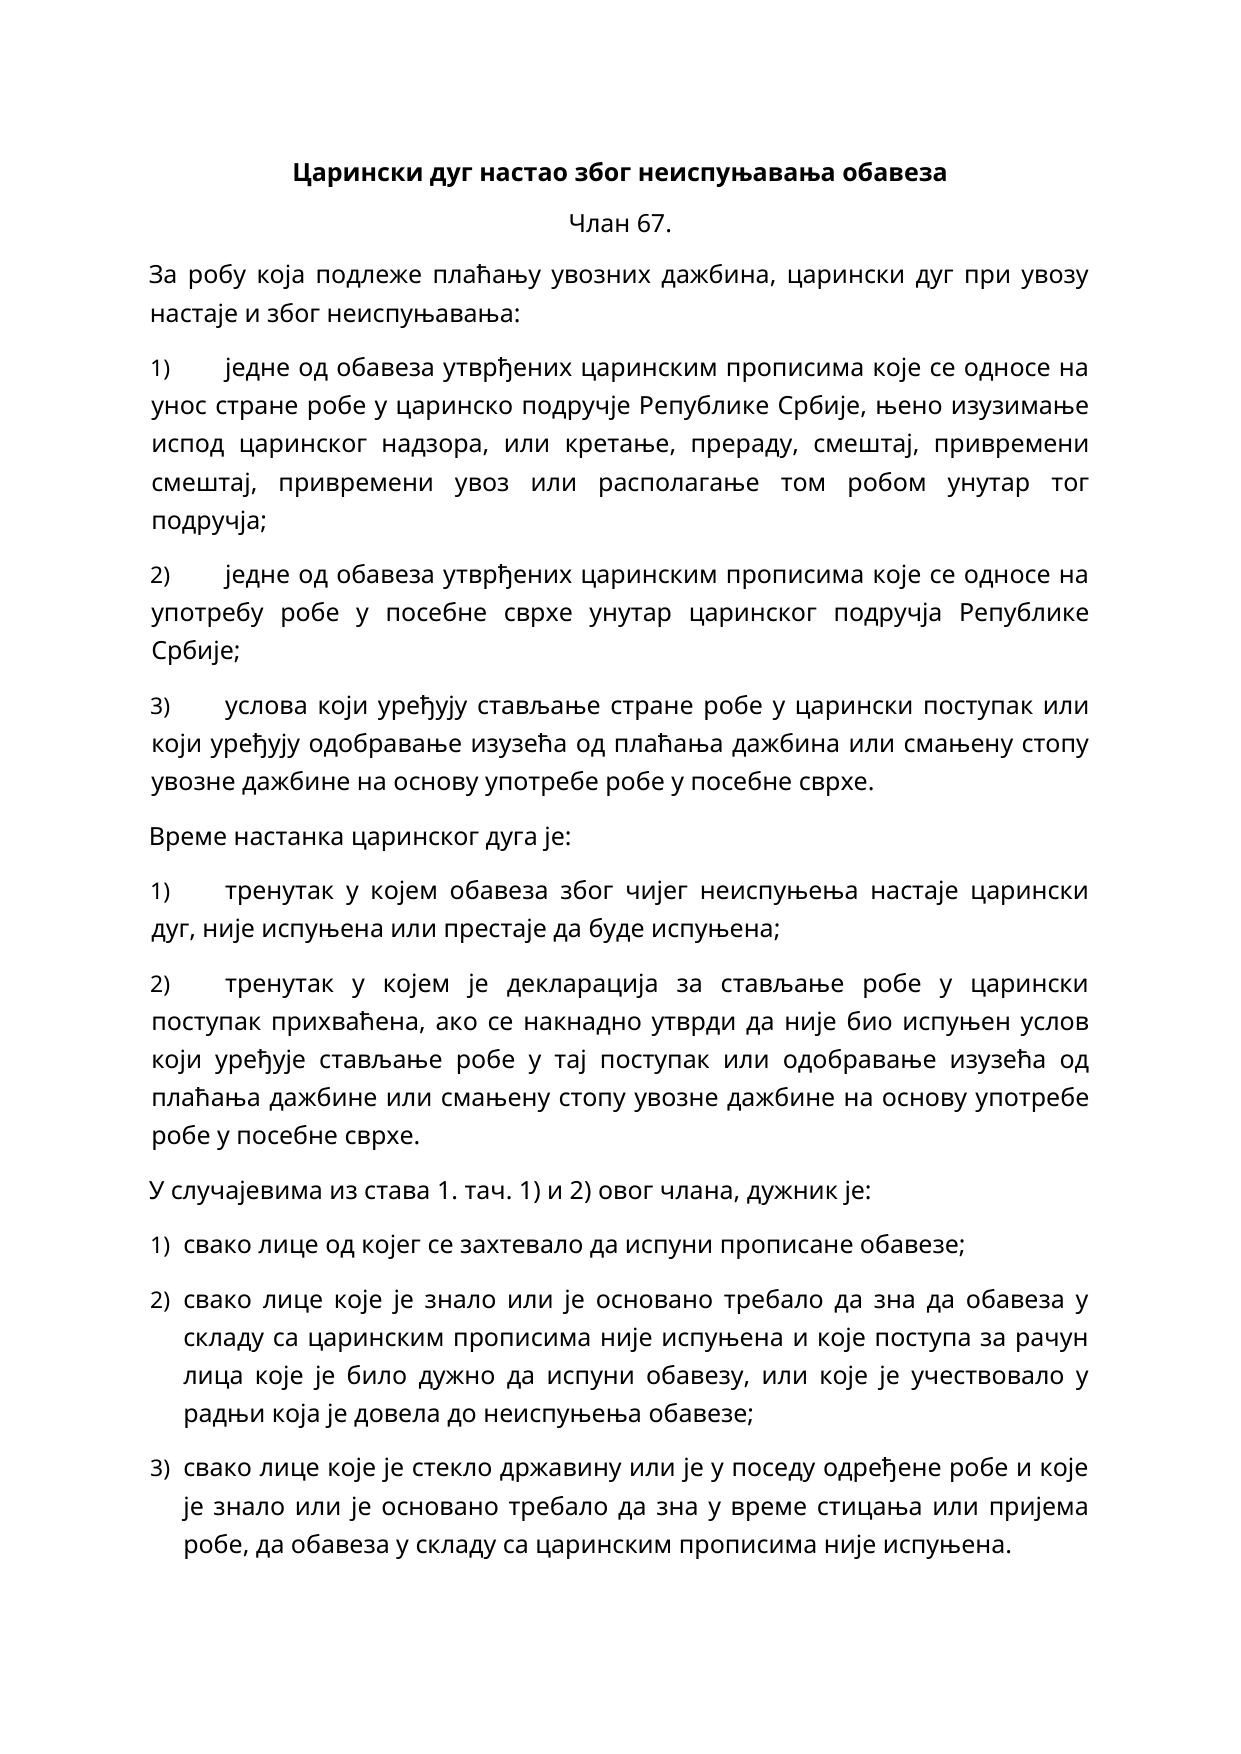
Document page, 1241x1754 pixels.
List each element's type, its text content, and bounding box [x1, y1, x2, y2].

list свако лице од којег се захтевало да испуни прописане обавезе; [150, 1227, 1090, 1261]
list тренутак у којем је декларација за стављање робе у царински поступак прихваћена, ако се накнадно утврди да није био испуњен услов који уређује стављање робе у тај поступак или одобравање изузећа од плаћања дажбине или смањену стопу увозне дажбине на основу употребе робе у посебне сврхе. [150, 965, 1090, 1152]
list једне од обавеза утврђених царинским прописима које се односе на употребу робе у посебне сврхе унутар царинског подручја Републике Србије; [150, 557, 1090, 667]
list свако лице које је стекло државину или је у поседу одређене робе и које је знало или је основано требало да зна у време стицања или пријема робе, да обавеза у складу са царинским прописима није испуњена. [150, 1450, 1090, 1560]
list свако лице које је знало или је основано требало да зна да обавеза у складу са царинским прописима није испуњена и које поступа за рачун лица које је било дужно да испуни обавезу, или које је учествовало у радњи која је довела до неиспуњења обавезе; [150, 1281, 1090, 1430]
text За робу која подлеже плаћању увозних дажбина, царински дуг при увозу настаје и због неиспуњавања: [148, 257, 1090, 329]
list једне од обавеза утврђених царинским прописима које се односе на унос стране робе у царинско подручје Републике Србије, њено изузимање испод царинског надзора, или кретање, прераду, смештај, привремени смештај, привремени увоз или располагање том робом унутар тог подручја; [150, 350, 1090, 536]
list услова који уређују стављање стране робе у царински поступак или који уређују одобравање изузећа од плаћања дажбина или смањену стопу увозне дажбине на основу употребе робе у посебне сврхе. [150, 687, 1090, 798]
text Време настанка царинског дуга је: [148, 818, 1090, 852]
text Члан 67. [243, 206, 997, 240]
text Царински дуг настао због неиспуњавања обавеза [152, 155, 1088, 189]
text У случајевима из става 1. тач. 1) и 2) овог члана, дужник је: [148, 1172, 1090, 1206]
list тренутак у којем обавеза због чијег неиспуњења настаје царински дуг, није испуњена или престаје да буде испуњена; [150, 873, 1090, 945]
